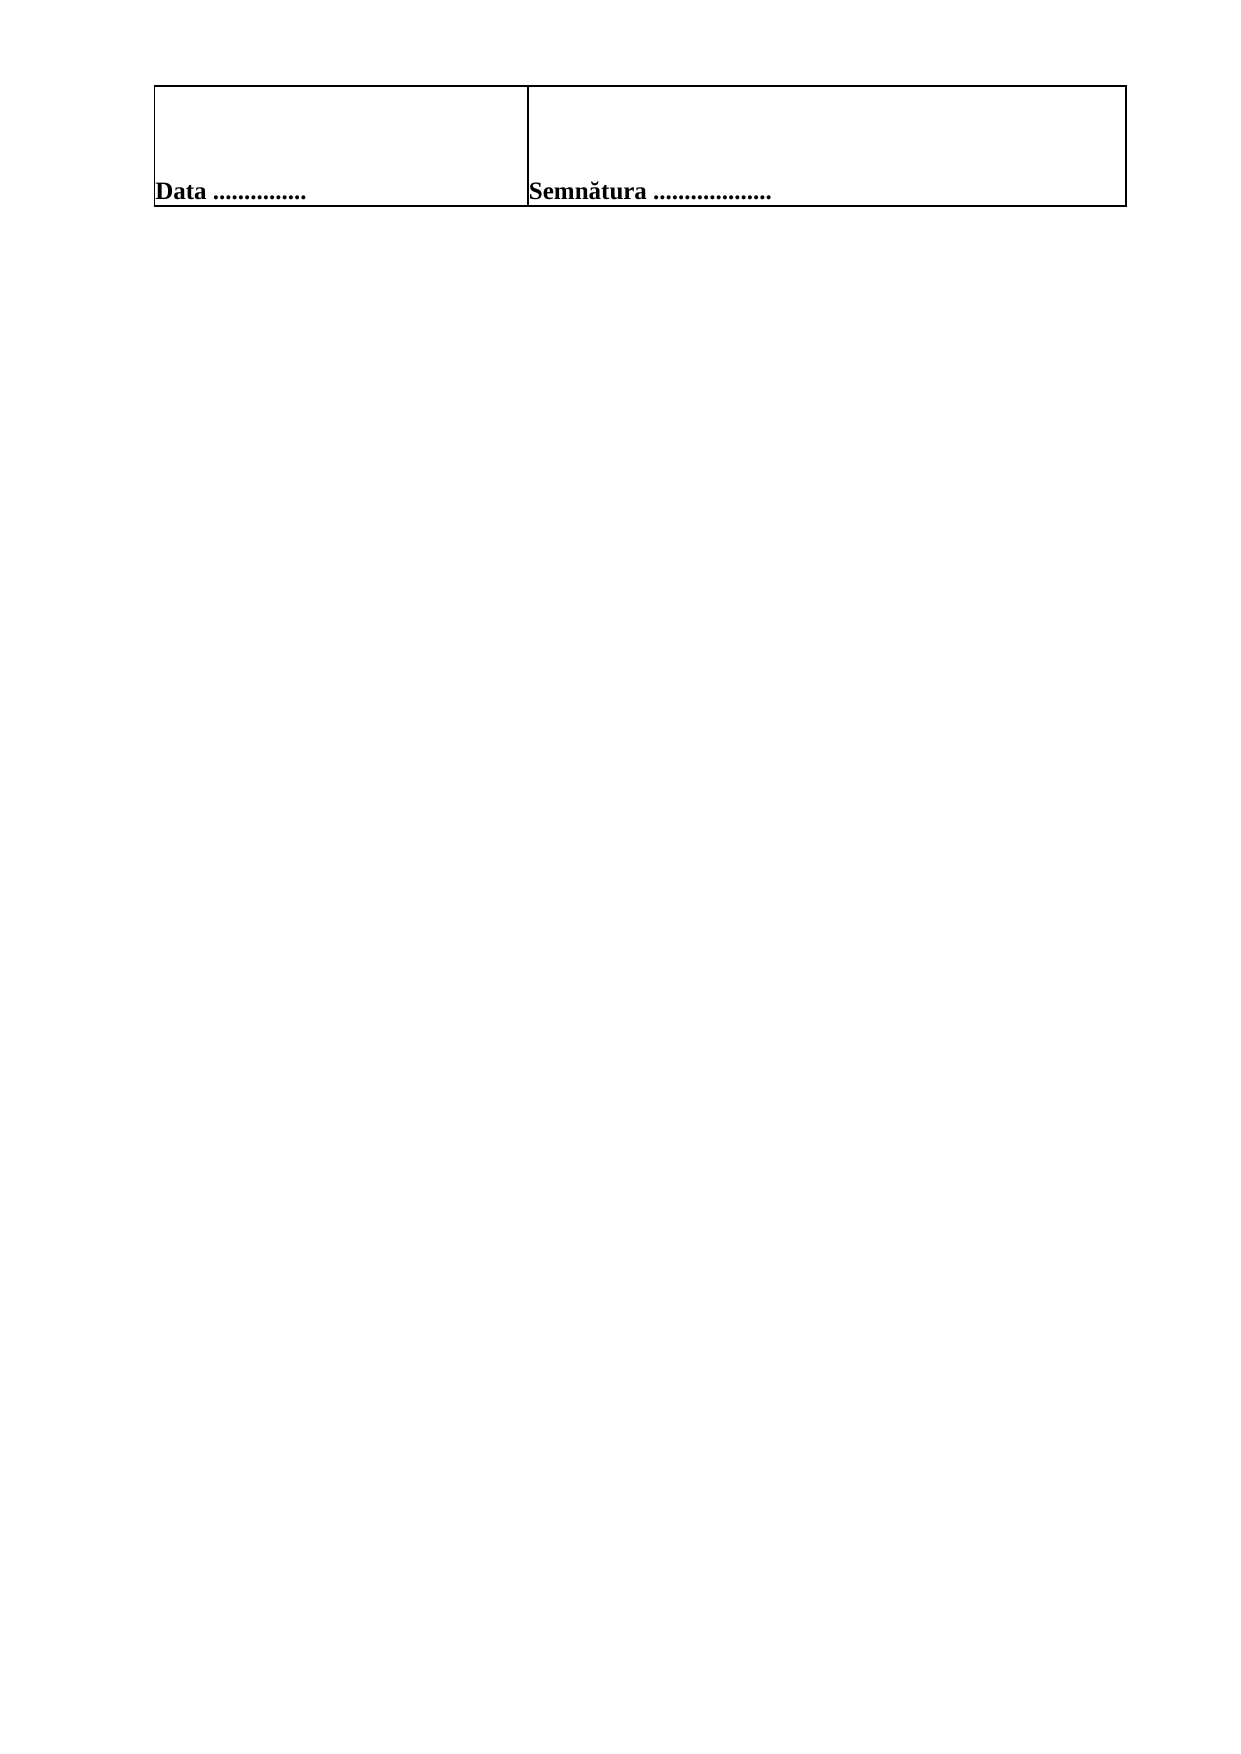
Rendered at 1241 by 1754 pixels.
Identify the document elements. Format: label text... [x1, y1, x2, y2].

table_header Data ............... [155, 87, 527, 205]
table_header Semnătura ................... [529, 87, 1125, 205]
